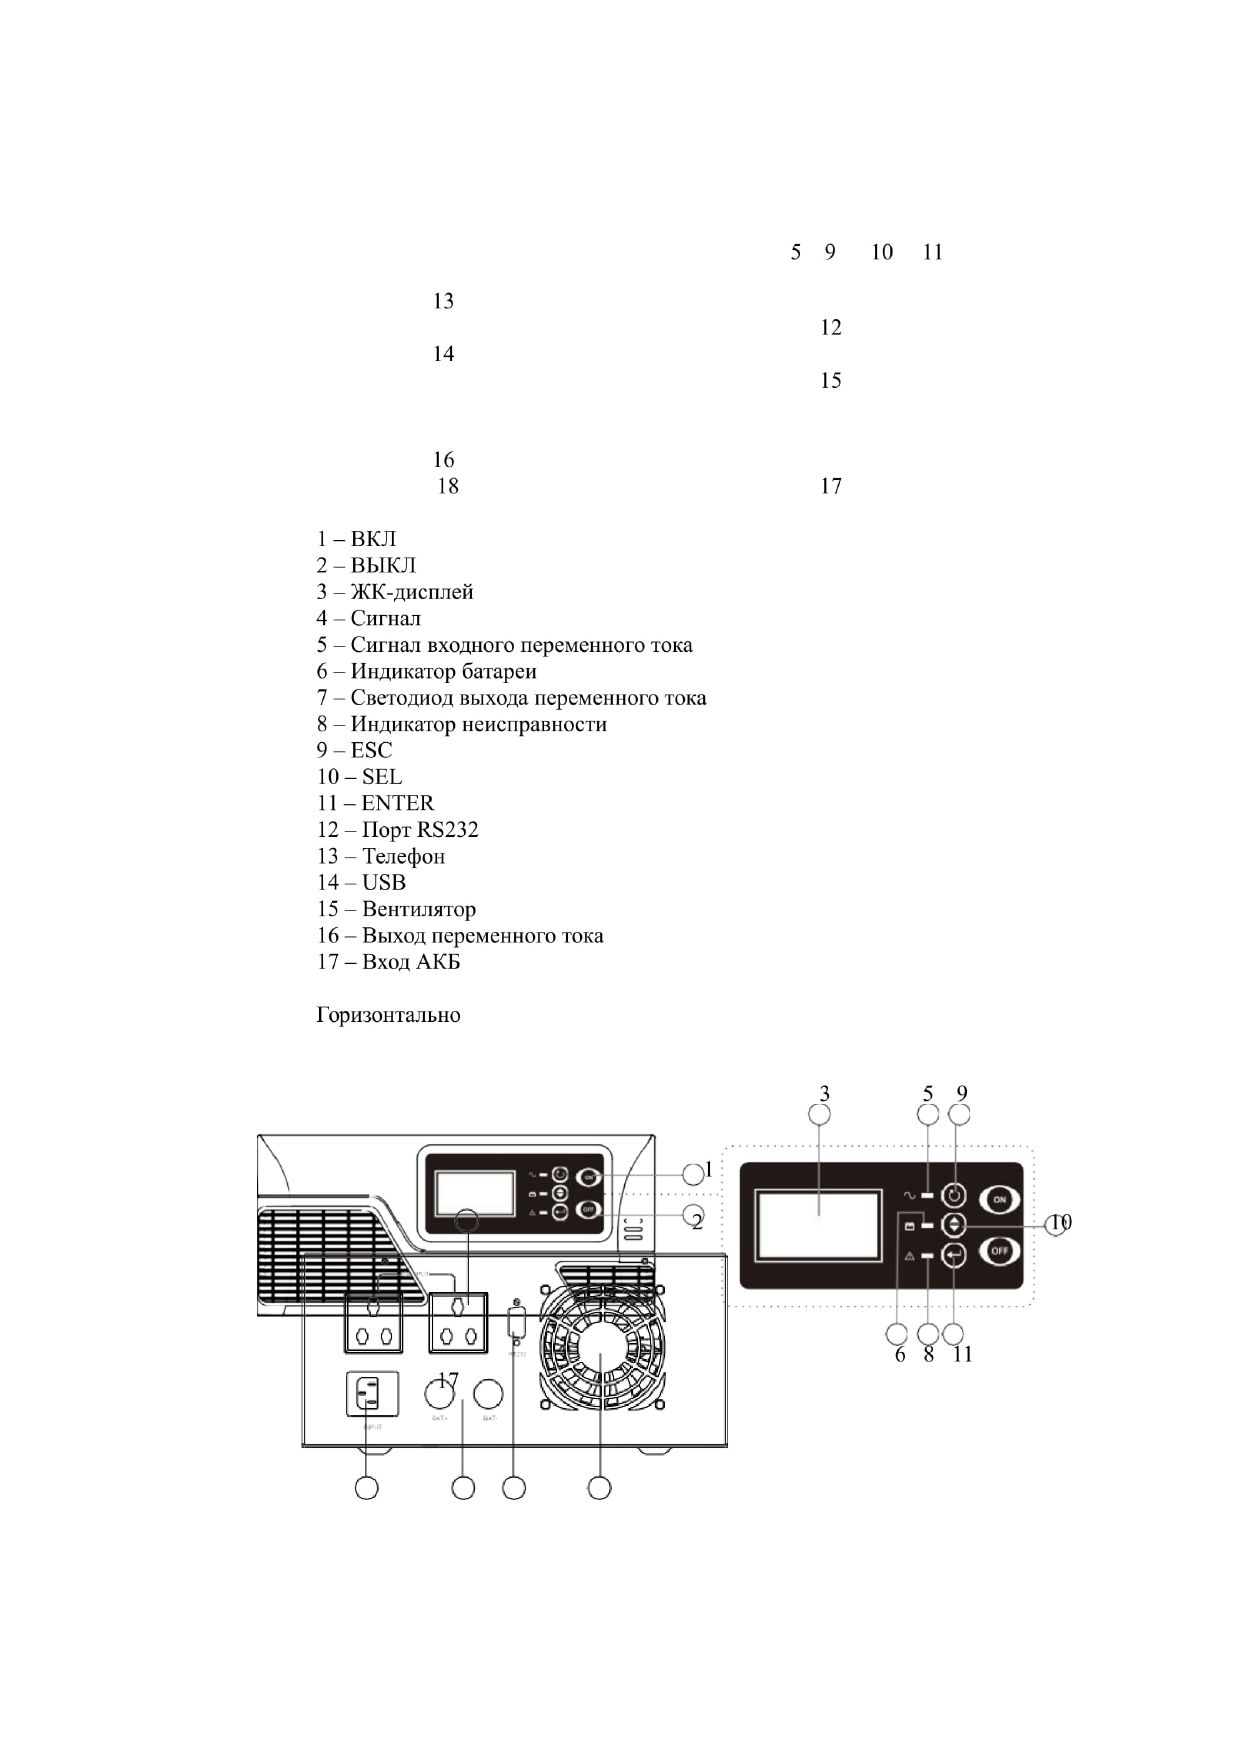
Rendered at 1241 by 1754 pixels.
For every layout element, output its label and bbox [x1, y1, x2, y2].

picture [177, 118, 1149, 1500]
